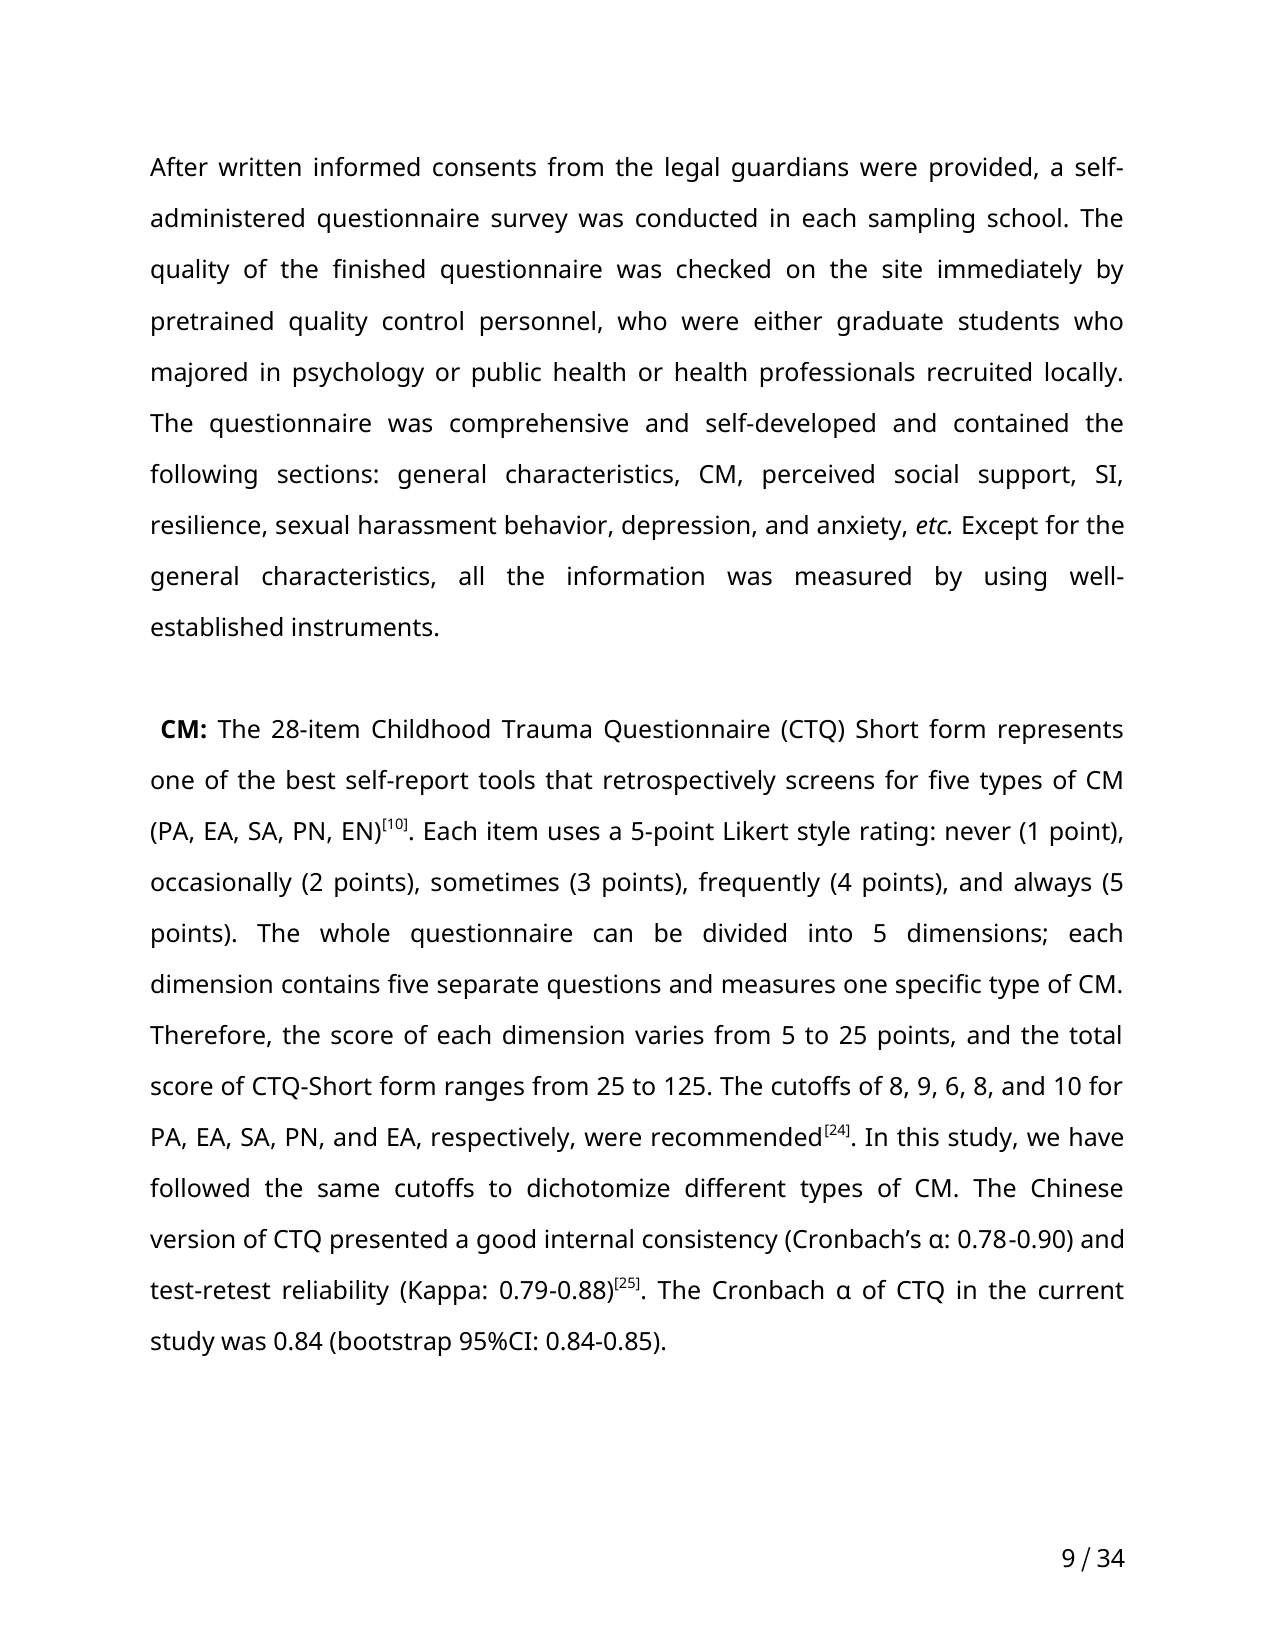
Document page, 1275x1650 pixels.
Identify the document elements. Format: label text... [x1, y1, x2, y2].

text CM: The 28-item Childhood Trauma Questionnaire (CTQ) Short form represents one of the best self-report tools that retrospectively screens for five types of CM (PA, EA, SA, PN, EN)[10]. Each item uses a 5-point Likert style rating: never (1 point), occasionally (2 points), sometimes (3 points), frequently (4 points), and always (5 points). The whole questionnaire can be divided into 5 dimensions; each dimension contains five separate questions and measures one specific type of CM. Therefore, the score of each dimension varies from 5 to 25 points, and the total score of CTQ-Short form ranges from 25 to 125. The cutoffs of 8, 9, 6, 8, and 10 for PA, EA, SA, PN, and EA, respectively, were recommended[24]. In this study, we have followed the same cutoffs to dichotomize different types of CM. The Chinese version of CTQ presented a good internal consistency (Cronbach’s α: 0.78-0.90) and test-retest reliability (Kappa: 0.79-0.88)[25]. The Cronbach α of CTQ in the current study was 0.84 (bootstrap 95%CI: 0.84-0.85). [150, 711, 1125, 1358]
text After written informed consents from the legal guardians were provided, a self-administered questionnaire survey was conducted in each sampling school. The quality of the finished questionnaire was checked on the site immediately by pretrained quality control personnel, who were either graduate students who majored in psychology or public health or health professionals recruited locally. The questionnaire was comprehensive and self-developed and contained the following sections: general characteristics, CM, perceived social support, SI, resilience, sexual harassment behavior, depression, and anxiety, etc. Except for the general characteristics, all the information was measured by using well-established instruments. [150, 150, 1125, 643]
